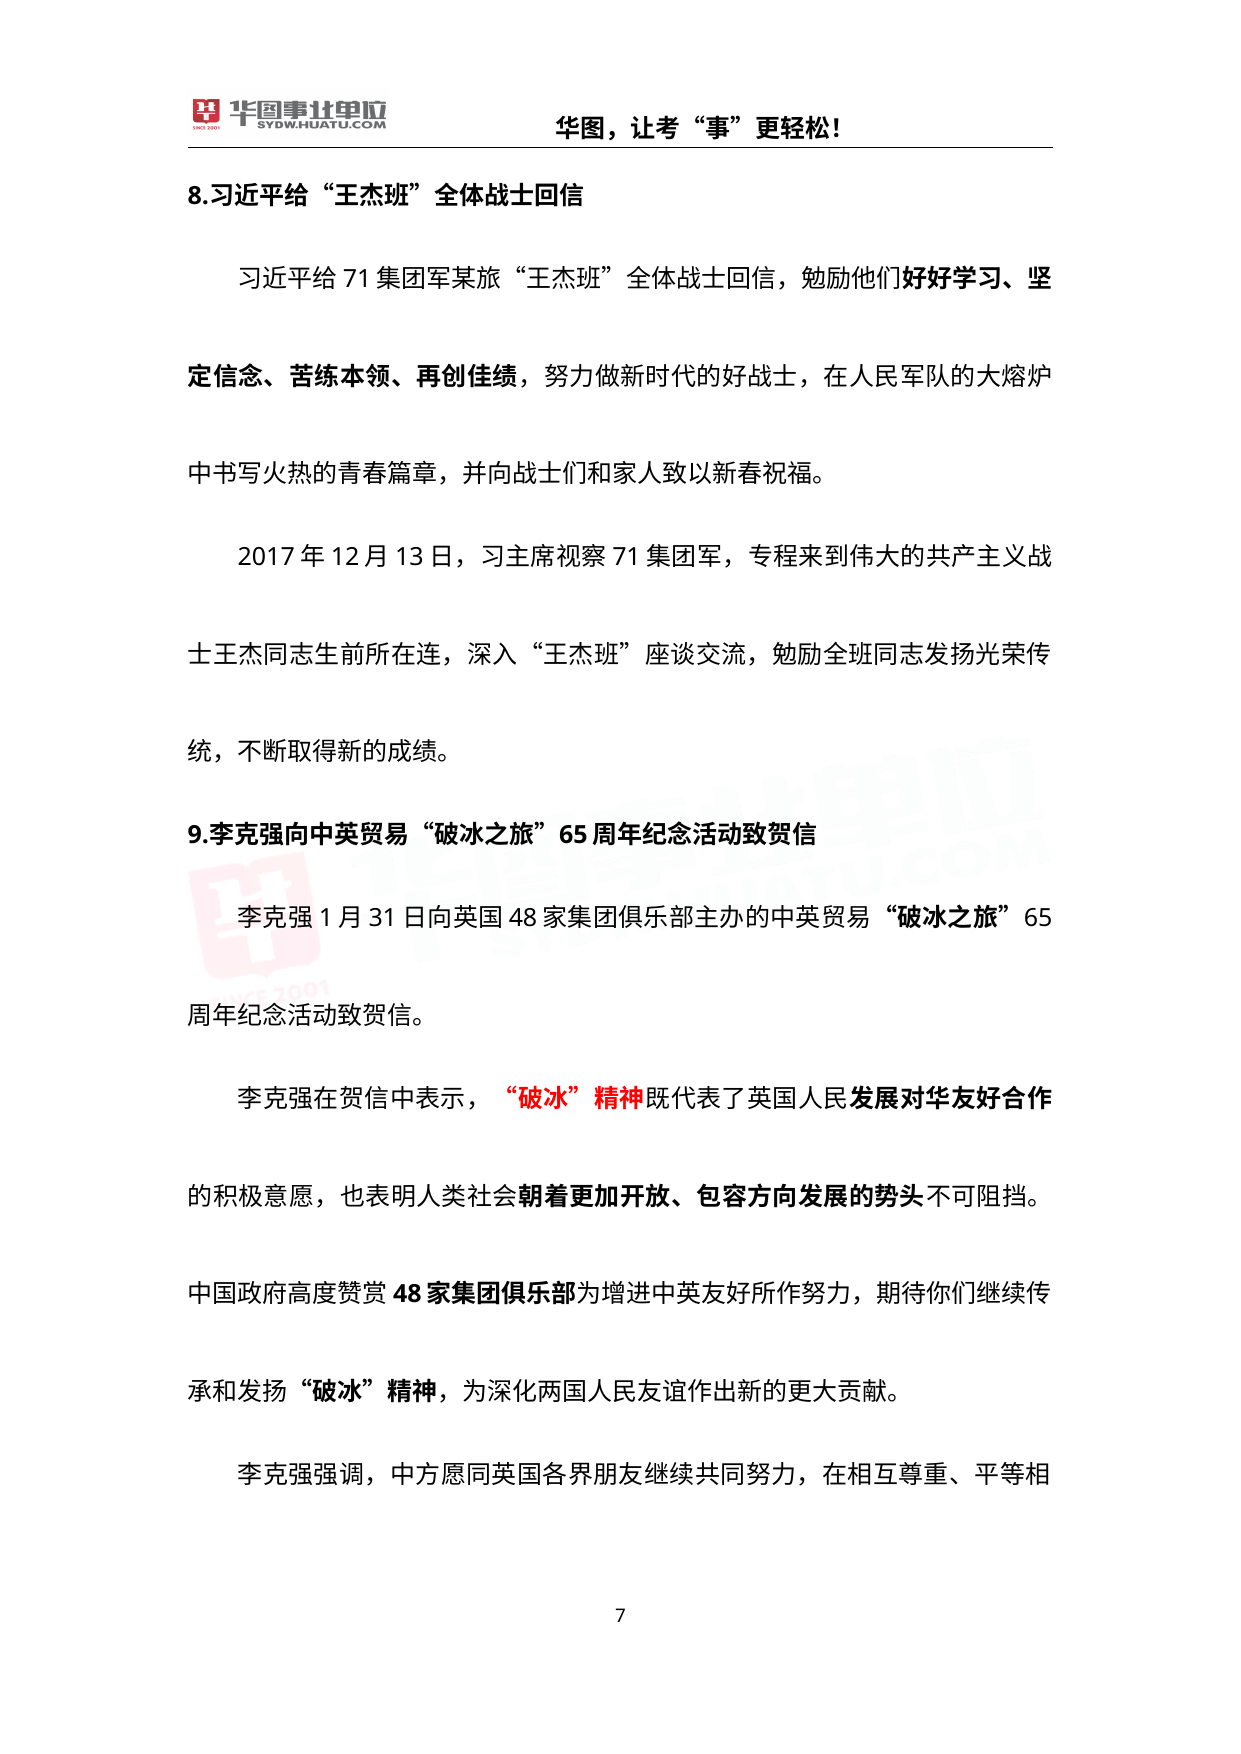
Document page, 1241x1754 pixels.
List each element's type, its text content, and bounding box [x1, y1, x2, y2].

picture [187, 88, 390, 138]
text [187, 1440, 1053, 1505]
text 2017年12月13日，习主席视察71集团军，专程来到伟大的共产主义战士王杰同志生前所在连，深入“王杰班”座谈交流，勉励全班同志发扬光荣传统，不断取得新的成绩。 [187, 522, 1053, 782]
subtitle 9.李克强向中英贸易“破冰之旅”65周年纪念活动致贺信 [187, 800, 1053, 865]
subtitle 8.习近平给“王杰班”全体战士回信 [187, 161, 1053, 226]
text 李克强在贺信中表示，“破冰”精神既代表了英国人民发展对华友好合作的积极意愿，也表明人类社会朝着更加开放、包容方向发展的势头不可阻挡。中国政府高度赞赏48家集团俱乐部为增进中英友好所作努力，期待你们继续传承和发扬“破冰”精神，为深化两国人民友谊作出新的更大贡献。 [187, 1064, 1053, 1422]
text 李克强1月31日向英国48家集团俱乐部主办的中英贸易“破冰之旅”65周年纪念活动致贺信。 [187, 883, 1053, 1046]
text 习近平给71集团军某旅“王杰班”全体战士回信，勉励他们好好学习、坚定信念、苦练本领、再创佳绩，努力做新时代的好战士，在人民军队的大熔炉中书写火热的青春篇章，并向战士们和家人致以新春祝福。 [187, 244, 1053, 504]
